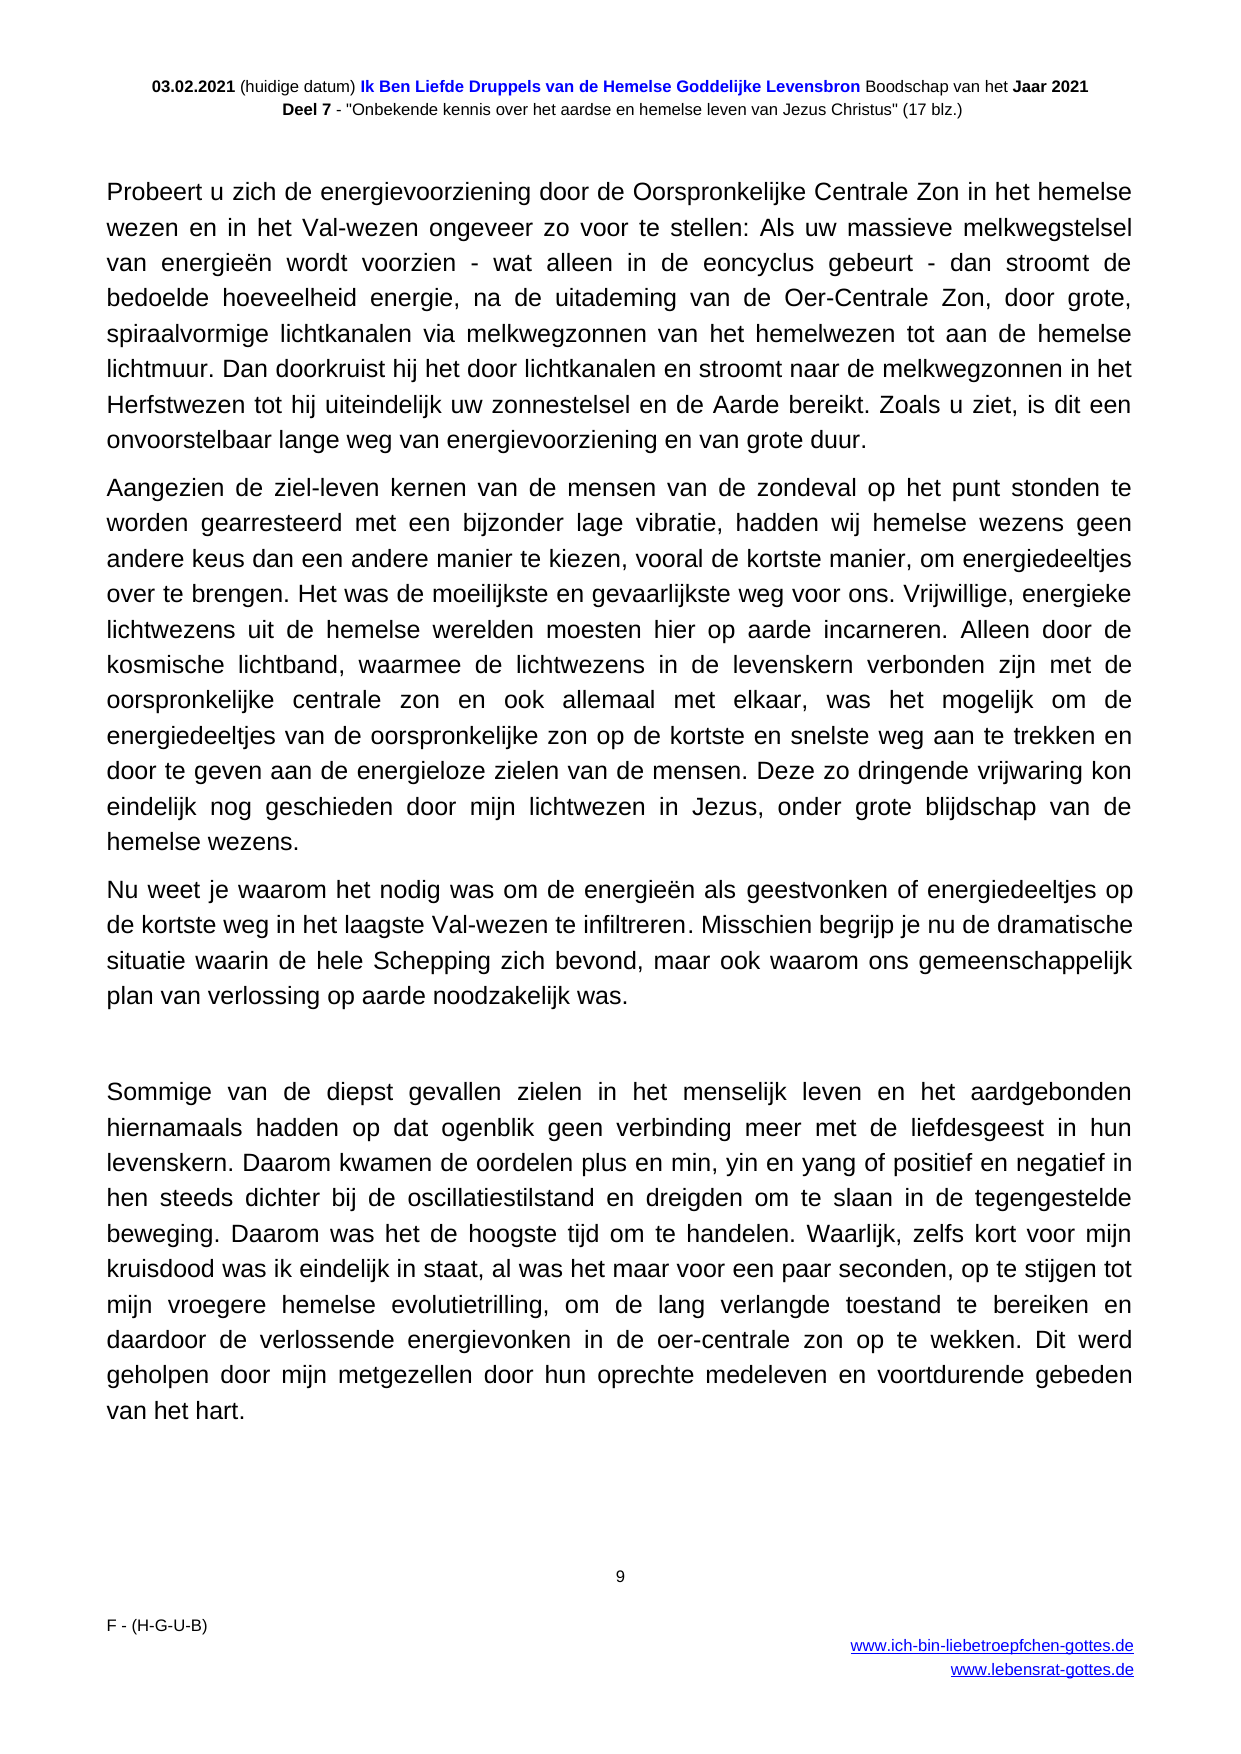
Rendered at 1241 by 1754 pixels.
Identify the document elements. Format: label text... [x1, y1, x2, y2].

text Nu weet je waarom het nodig was om de energieën als geestvonken of energiedeeltjes op de kortste weg in het laagste Val-wezen te infiltreren. Misschien begrijp je nu de dramatische situatie waarin de hele Schepping zich bevond, maar ook waarom ons gemeenschappelijk plan van verlossing op aarde noodzakelijk was. [106, 870, 1134, 1012]
text Sommige van de diepst gevallen zielen in het menselijk leven en het aardgebonden hiernamaals hadden op dat ogenblik geen verbinding meer met de liefdesgeest in hun levenskern. Daarom kwamen de oordelen plus en min, yin en yang of positief en negatief in hen steeds dichter bij de oscillatiestilstand en dreigden om te slaan in de tegengestelde beweging. Daarom was het de hoogste tijd om te handelen. Waarlijk, zelfs kort voor mijn kruisdood was ik eindelijk in staat, al was het maar voor een paar seconden, op te stijgen tot mijn vroegere hemelse evolutietrilling, om de lang verlangde toestand te bereiken en daardoor de verlossende energievonken in de oer-centrale zon op te wekken. Dit werd geholpen door mijn metgezellen door hun oprechte medeleven en voortdurende gebeden van het hart. [106, 1072, 1134, 1426]
text Probeert u zich de energievoorziening door de Oorspronkelijke Centrale Zon in het hemelse wezen en in het Val-wezen ongeveer zo voor te stellen: Als uw massieve melkwegstelsel van energieën wordt voorzien - wat alleen in de eoncyclus gebeurt - dan stroomt de bedoelde hoeveelheid energie, na de uitademing van de Oer-Centrale Zon, door grote, spiraalvormige lichtkanalen via melkwegzonnen van het hemelwezen tot aan de hemelse lichtmuur. Dan doorkruist hij het door lichtkanalen en stroomt naar de melkwegzonnen in het Herfstwezen tot hij uiteindelijk uw zonnestelsel en de Aarde bereikt. Zoals u ziet, is dit een onvoorstelbaar lange weg van energievoorziening en van grote duur. [106, 172, 1134, 456]
text Aangezien de ziel-leven kernen van de mensen van de zondeval op het punt stonden te worden gearresteerd met een bijzonder lage vibratie, hadden wij hemelse wezens geen andere keus dan een andere manier te kiezen, vooral de kortste manier, om energiedeeltjes over te brengen. Het was de moeilijkste en gevaarlijkste weg voor ons. Vrijwillige, energieke lichtwezens uit de hemelse werelden moesten hier op aarde incarneren. Alleen door de kosmische lichtband, waarmee de lichtwezens in de levenskern verbonden zijn met de oorspronkelijke centrale zon en ook allemaal met elkaar, was het mogelijk om de energiedeeltjes van de oorspronkelijke zon op de kortste en snelste weg aan te trekken en door te geven aan de energieloze zielen van de mensen. Deze zo dringende vrijwaring kon eindelijk nog geschieden door mijn lichtwezen in Jezus, onder grote blijdschap van de hemelse wezens. [106, 468, 1134, 858]
